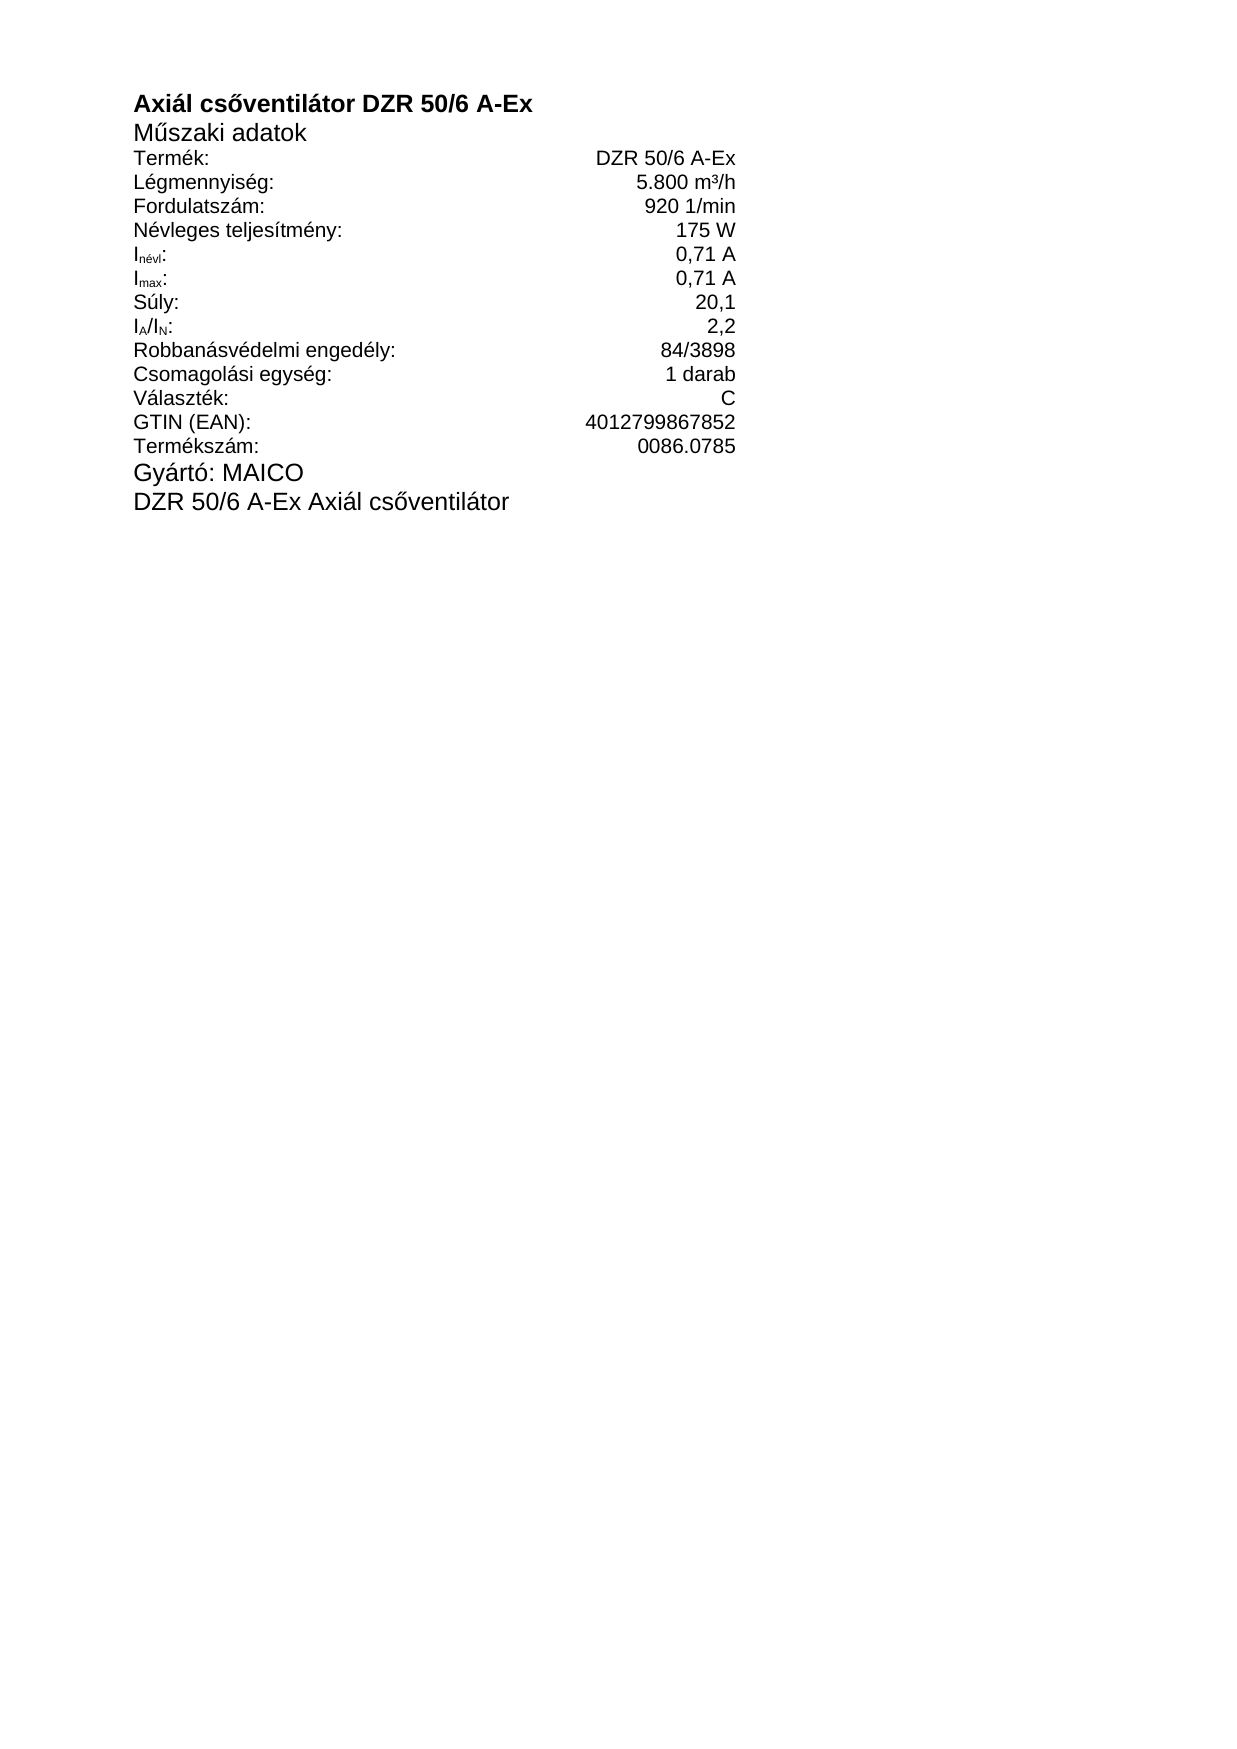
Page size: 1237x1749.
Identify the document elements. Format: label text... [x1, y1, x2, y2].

table_cell 0086.0785 [434, 434, 747, 458]
table_cell 5.800 m³/h [434, 170, 747, 194]
table_cell 4012799867852 [434, 410, 747, 434]
table_cell IA/IN: [122, 314, 434, 338]
table_cell GTIN (EAN): [122, 410, 434, 434]
text Axiál csőventilátor DZR 50/6 A-Ex [133, 89, 1148, 117]
table_cell Névleges teljesítmény: [122, 218, 434, 242]
table_cell 0,71 A [434, 266, 747, 290]
table_cell C [434, 386, 747, 410]
table_cell Csomagolási egység: [122, 362, 434, 386]
table_cell Imax: [122, 266, 434, 290]
table_cell 175 W [434, 218, 747, 242]
table_cell 1 darab [434, 362, 747, 386]
table_cell Légmennyiség: [122, 170, 434, 194]
table_cell Termékszám: [122, 434, 434, 458]
table_cell 84/3898 [434, 338, 747, 362]
table_cell Súly: [122, 290, 434, 314]
table_header DZR 50/6 A-Ex [434, 146, 747, 170]
table_cell 20,1 [434, 290, 747, 314]
table_cell 0,71 A [434, 242, 747, 266]
table_cell Robbanásvédelmi engedély: [122, 338, 434, 362]
table_cell 920 1/min [434, 194, 747, 218]
table_cell Választék: [122, 386, 434, 410]
table_cell 2,2 [434, 314, 747, 338]
table_cell Inévl: [122, 242, 434, 266]
text Műszaki adatok [133, 117, 1148, 146]
text Gyártó: MAICO [133, 458, 1148, 486]
text DZR 50/6 A-Ex Axiál csőventilátor [133, 486, 1148, 515]
table_header Termék: [122, 146, 434, 170]
table_cell Fordulatszám: [122, 194, 434, 218]
